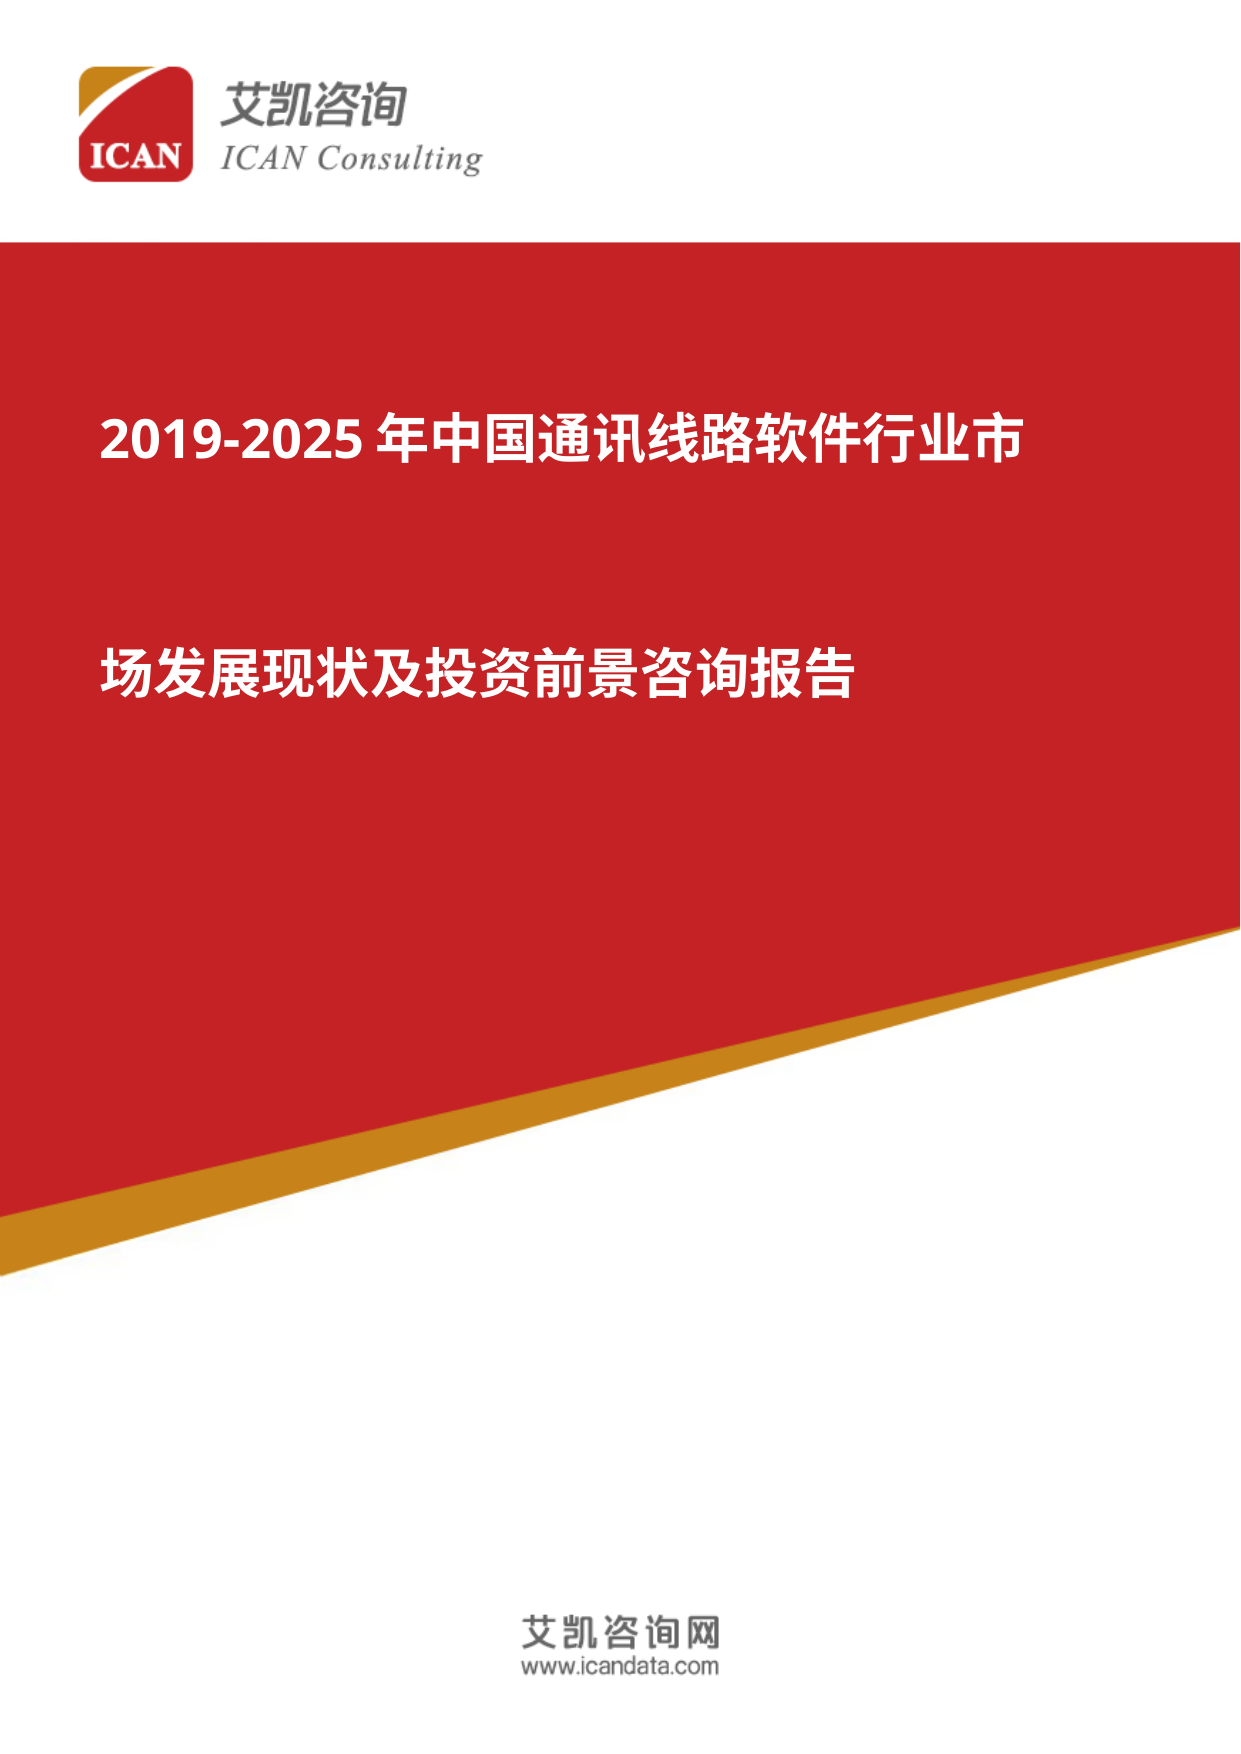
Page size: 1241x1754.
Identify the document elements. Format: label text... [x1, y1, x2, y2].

picture [0, 5, 1241, 1754]
subtitle 2019-2025年中国通讯线路软件行业市场发展现状及投资前景咨询报告 [99, 386, 1053, 718]
